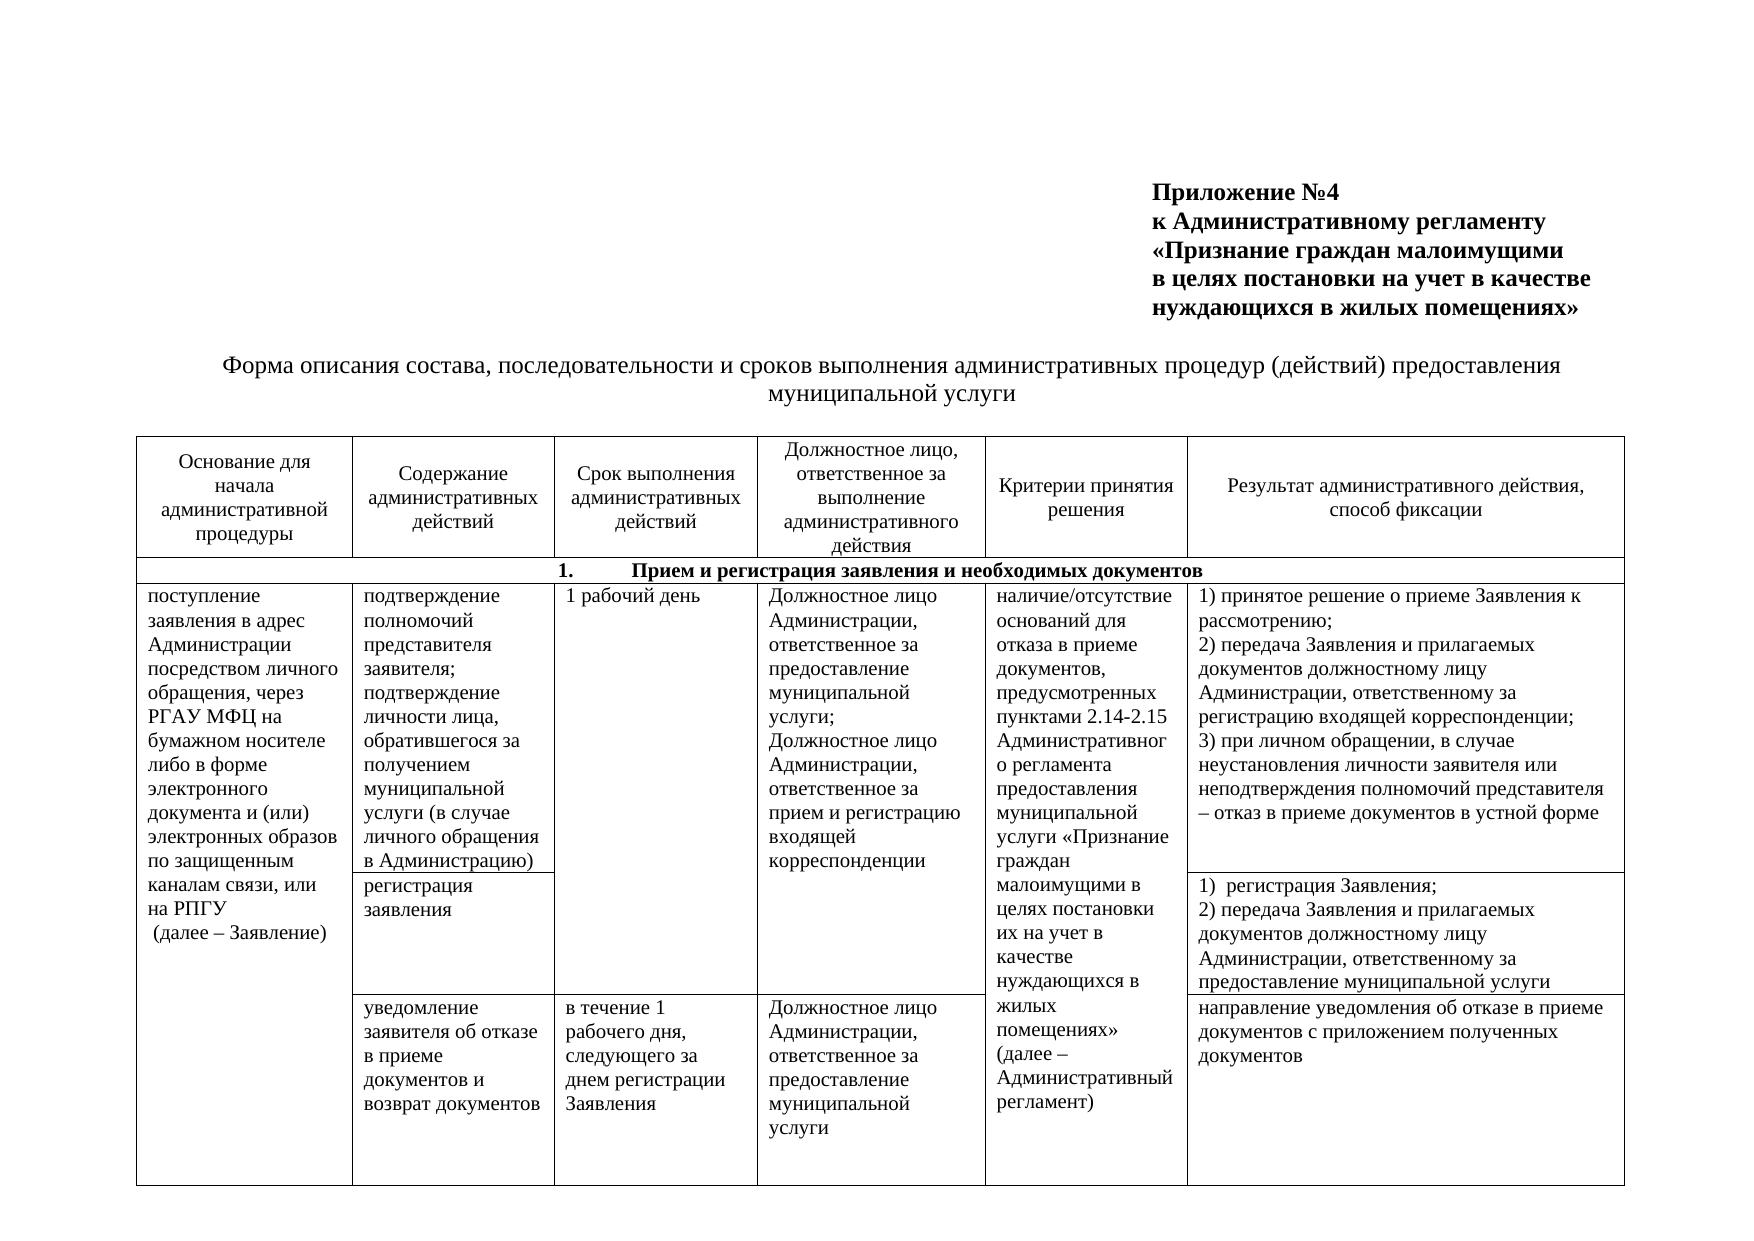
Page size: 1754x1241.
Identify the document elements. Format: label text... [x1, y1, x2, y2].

table_header Должностное лицо, ответственное за выполнение административного действия [758, 437, 985, 557]
text Приложение №4 [1152, 177, 1636, 206]
table_cell уведомление заявителя об отказе в приеме документов и возврат документов [353, 995, 554, 1185]
table_header Содержание административных действий [353, 437, 554, 557]
table_cell подтверждение полномочий представителя заявителя; подтверждение личности лица, обратившегося за получением муниципальной услуги (в случае личного обращения в Администрацию) [353, 584, 554, 872]
table_header Срок выполнения административных действий [555, 437, 757, 557]
table_cell направление уведомления об отказе в приеме документов с приложением полученных документов [1188, 995, 1624, 1185]
text «Признание граждан малоимущими [1152, 235, 1636, 263]
text в целях постановки на учет в качестве [1152, 263, 1636, 292]
text к Административному регламенту [1152, 206, 1636, 235]
table_cell наличие/отсутствие оснований для отказа в приеме документов, предусмотренных пунктами 2.14-2.15 Административного регламента предоставления муниципальной услуги «Признание граждан малоимущими в целях постановки их на учет в качестве нуждающихся в жилых помещениях» (далее – Административный регламент) [986, 584, 1187, 1185]
table_cell 1 рабочий день [555, 584, 757, 993]
table_cell Прием и регистрация заявления и необходимых документов [137, 558, 1624, 582]
table_cell 1) регистрация Заявления; 2) передача Заявления и прилагаемых документов должностному лицу Администрации, ответственному за предоставление муниципальной услуги [1188, 873, 1624, 993]
table_header Результат административного действия, способ фиксации [1188, 437, 1624, 557]
table_cell 1) принятое решение о приеме Заявления к рассмотрению; 2) передача Заявления и прилагаемых документов должностному лицу Администрации, ответственному за регистрацию входящей корреспонденции; 3) при личном обращении, в случае неустановления личности заявителя или неподтверждения полномочий представителя – отказ в приеме документов в устной форме [1188, 584, 1624, 872]
table_cell Должностное лицо Администрации, ответственное за предоставление муниципальной услуги [758, 995, 985, 1185]
table_cell Должностное лицо Администрации, ответственное за предоставление муниципальной услуги; Должностное лицо Администрации, ответственное за прием и регистрацию входящей корреспонденции [758, 584, 985, 993]
table_cell регистрация заявления [353, 873, 554, 993]
table_header Основание для начала административной процедуры [137, 437, 352, 557]
table_cell в течение 1 рабочего дня, следующего за днем регистрации Заявления [555, 995, 757, 1185]
text Форма описания состава, последовательности и сроков выполнения административных процедур (действий) предоставления муниципальной услуги [148, 350, 1636, 407]
table_cell поступление заявления в адрес Администрации посредством личного обращения, через РГАУ МФЦ на бумажном носителе либо в форме электронного документа и (или) электронных образов по защищенным каналам связи, или на РПГУ (далее – Заявление) [137, 584, 352, 1185]
table_header Критерии принятия решения [986, 437, 1187, 557]
text нуждающихся в жилых помещениях» [1152, 292, 1636, 321]
